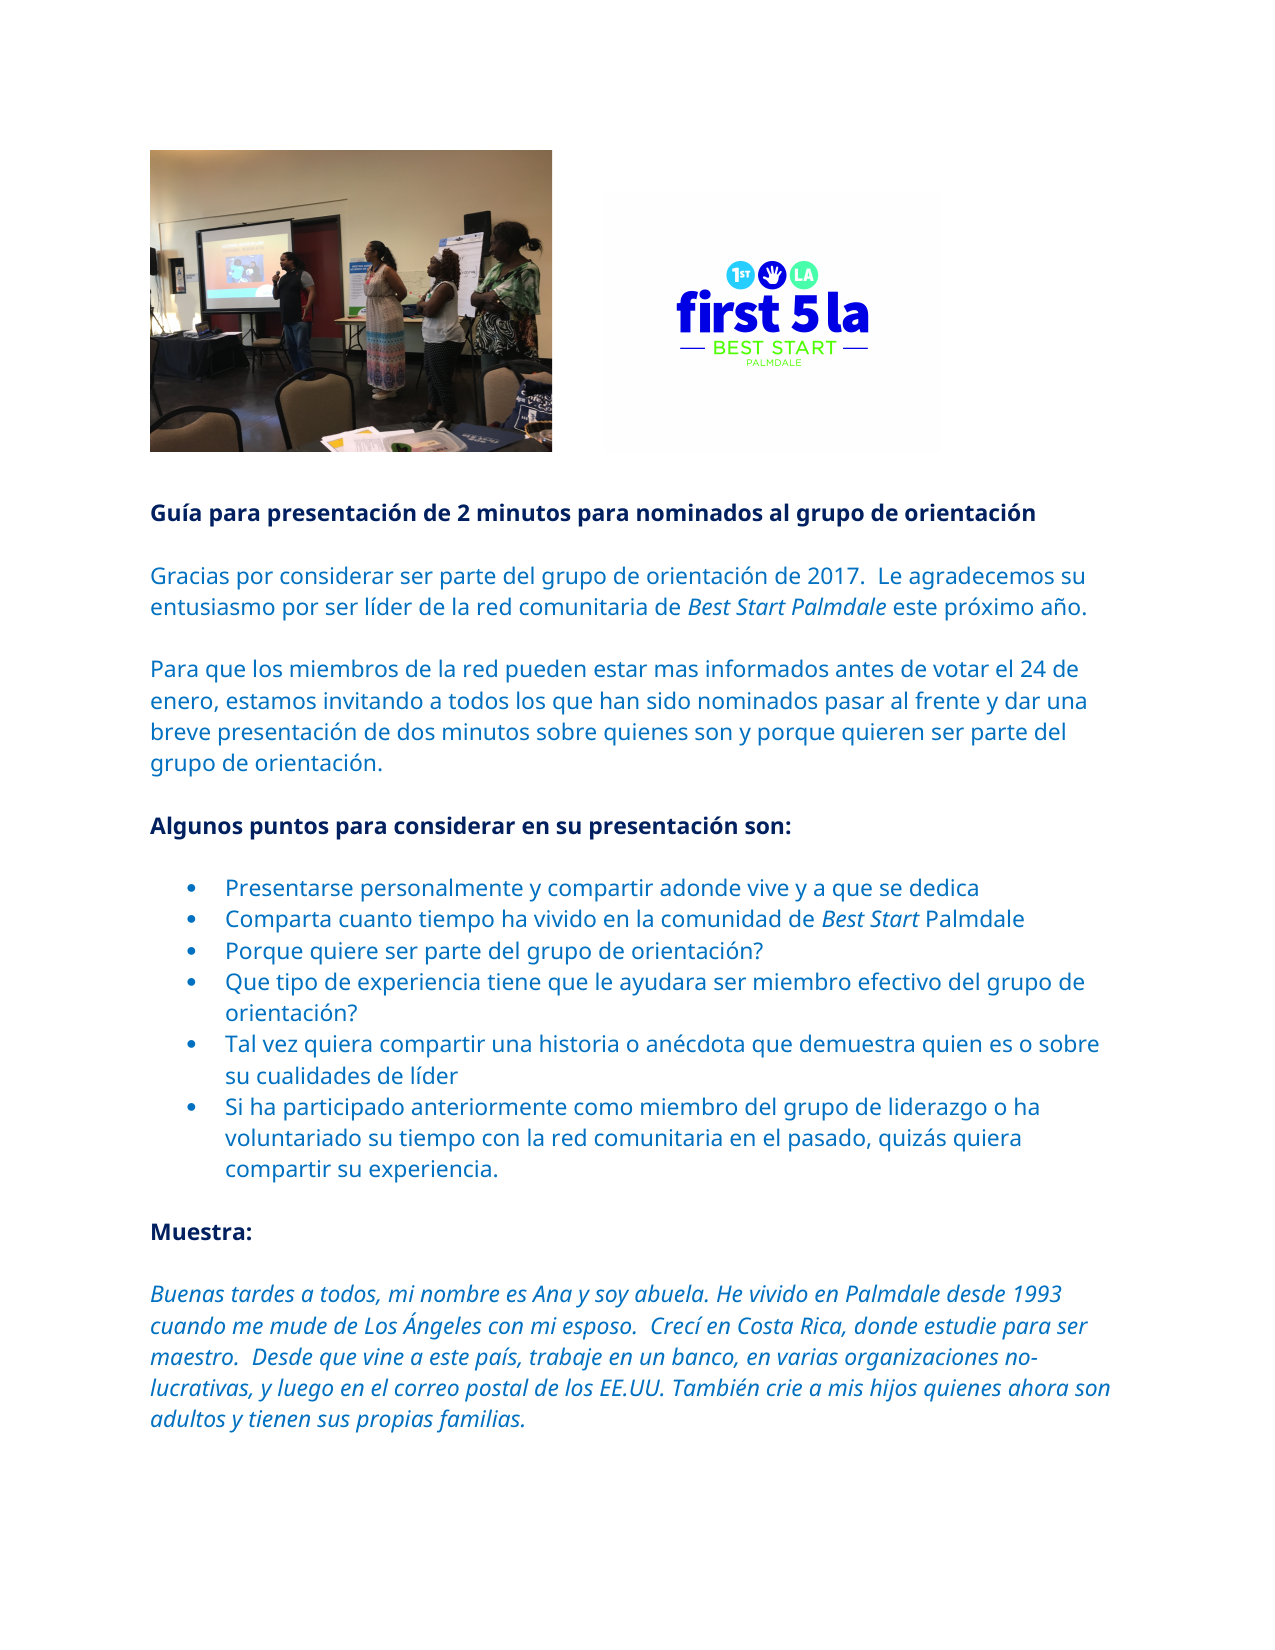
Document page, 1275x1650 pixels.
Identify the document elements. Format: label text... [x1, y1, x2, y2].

list Tal vez quiera compartir una historia o anécdota que demuestra quien es o sobre su cualidades de líder [187, 1028, 1125, 1091]
list Comparta cuanto tiempo ha vivido en la comunidad de Best Start Palmdale [187, 903, 1125, 934]
text Algunos puntos para considerar en su presentación son: [150, 809, 1125, 841]
picture [604, 191, 941, 452]
list Porque quiere ser parte del grupo de orientación? [187, 934, 1125, 966]
list Si ha participado anteriormente como miembro del grupo de liderazgo o ha voluntariado su tiempo con la red comunitaria en el pasado, quizás quiera compartir su experiencia. [187, 1091, 1125, 1184]
text Buenas tardes a todos, mi nombre es Ana y soy abuela. He vivido en Palmdale desde 1993 cuando me mude de Los Ángeles con mi esposo. Crecí en Costa Rica, donde estudie para ser maestro. Desde que vine a este país, trabaje en un banco, en varias organizaciones no-lucrativas, y luego en el correo postal de los EE.UU. También crie a mis hijos quienes ahora son adultos y tienen sus propias familias. [150, 1278, 1125, 1434]
text Para que los miembros de la red pueden estar mas informados antes de votar el 24 de enero, estamos invitando a todos los que han sido nominados pasar al frente y dar una breve presentación de dos minutos sobre quienes son y porque quieren ser parte del grupo de orientación. [150, 653, 1125, 778]
picture [150, 150, 553, 452]
text Gracias por considerar ser parte del grupo de orientación de 2017. Le agradecemos su entusiasmo por ser líder de la red comunitaria de Best Start Palmdale este próximo año. [150, 559, 1125, 622]
list Presentarse personalmente y compartir adonde vive y a que se dedica [187, 872, 1125, 903]
text Muestra: [150, 1216, 1125, 1247]
text Guía para presentación de 2 minutos para nominados al grupo de orientación [150, 497, 1125, 528]
list Que tipo de experiencia tiene que le ayudara ser miembro efectivo del grupo de orientación? [187, 966, 1125, 1028]
